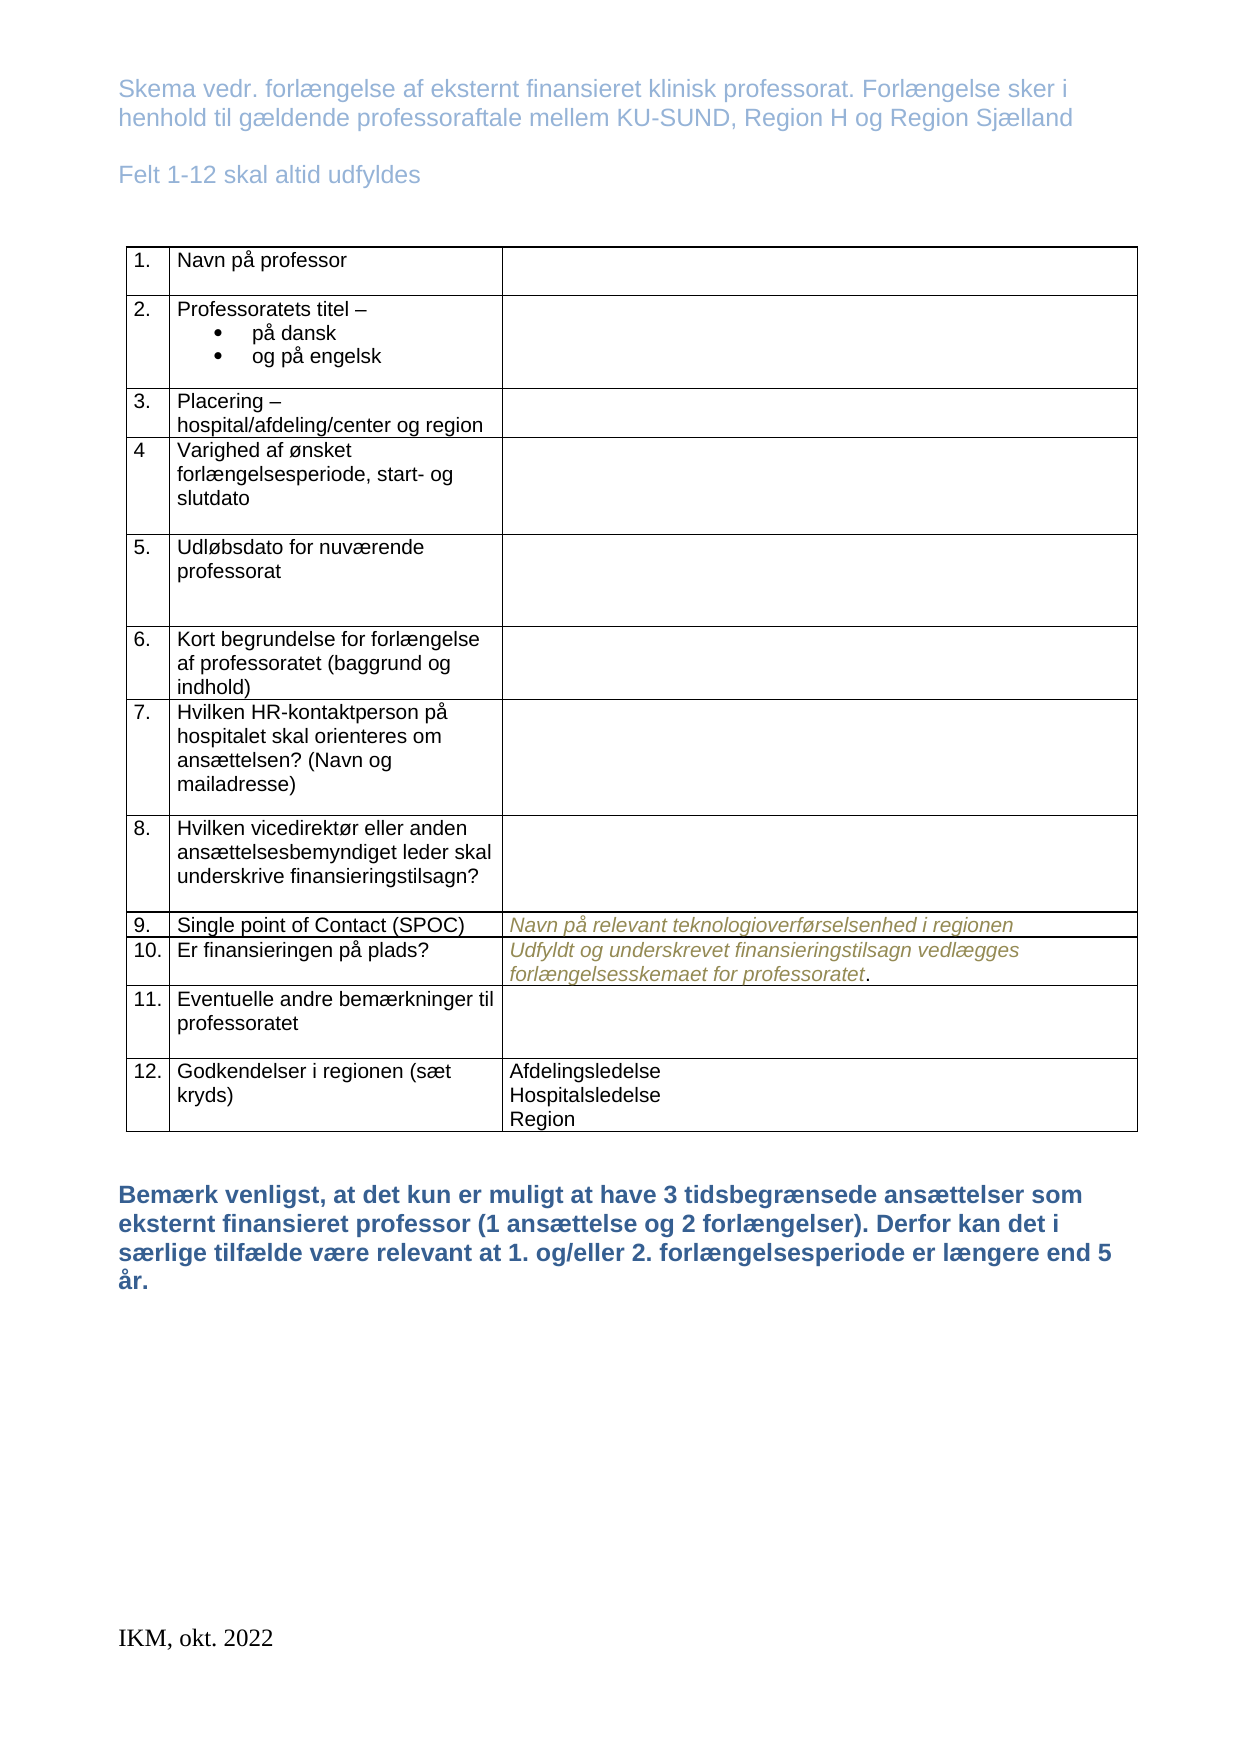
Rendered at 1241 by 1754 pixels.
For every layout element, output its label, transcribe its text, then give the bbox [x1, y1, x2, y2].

table_cell Udløbsdato for nuværende professorat [170, 535, 502, 626]
table_cell Hvilken HR-kontaktperson på hospitalet skal orienteres om ansættelsen? (Navn og mailadresse) [170, 700, 502, 814]
table_cell [503, 627, 1137, 698]
table_cell 5. [127, 535, 169, 626]
table_cell Navn på relevant teknologioverførselsenhed i regionen [503, 913, 1137, 936]
table_cell 11. [127, 986, 169, 1058]
table_cell 3. [127, 389, 169, 437]
table_cell 6. [127, 627, 169, 698]
table_cell 12. [127, 1059, 169, 1131]
table_cell Eventuelle andre bemærkninger til professoratet [170, 986, 502, 1058]
table_cell [503, 296, 1137, 388]
table_header 1. [127, 248, 169, 295]
table_cell [503, 438, 1137, 533]
table_cell [503, 986, 1137, 1058]
table_cell Varighed af ønsket forlængelsesperiode, start- og slutdato [170, 438, 502, 533]
table_cell 8. [127, 816, 169, 911]
table_cell [503, 389, 1137, 437]
table_cell Godkendelser i regionen (sæt kryds) [170, 1059, 502, 1131]
table_header Navn på professor [170, 248, 502, 295]
table_cell [503, 816, 1137, 911]
table_cell Udfyldt og underskrevet finansieringstilsagn vedlægges forlængelsesskemaet for professoratet. [503, 938, 1137, 985]
table_cell 2. [127, 296, 169, 388]
text Bemærk venligst, at det kun er muligt at have 3 tidsbegrænsede ansættelser som eksternt finansieret professor (1 ansættelse og 2 forlængelser). Derfor kan det i særlige tilfælde være relevant at 1. og/eller 2. forlængelsesperiode er længere end 5 år. [118, 1180, 1137, 1295]
table_cell Kort begrundelse for forlængelse af professoratet (baggrund og indhold) [170, 627, 502, 698]
table_cell Placering – hospital/afdeling/center og region [170, 389, 502, 437]
text Felt 1-12 skal altid udfyldes [118, 160, 1137, 218]
table_cell Er finansieringen på plads? [170, 938, 502, 985]
table_cell 7. [127, 700, 169, 814]
table_cell Professoratets titel – på dansk og på engelsk [170, 296, 502, 388]
table_cell 9. [127, 913, 169, 936]
table_cell Afdelingsledelse Hospitalsledelse Region [503, 1059, 1137, 1131]
subtitle Skema vedr. forlængelse af eksternt finansieret klinisk professorat. Forlængelse sker i henhold til gældende professoraftale mellem KU-SUND, Region H og Region Sjælland [118, 74, 1137, 131]
table_cell Single point of Contact (SPOC) [170, 913, 502, 936]
table_cell Hvilken vicedirektør eller anden ansættelsesbemyndiget leder skal underskrive finansieringstilsagn? [170, 816, 502, 911]
table_cell [503, 535, 1137, 626]
table_cell 10. [127, 938, 169, 985]
table_cell [503, 700, 1137, 814]
table_cell 4 [127, 438, 169, 533]
table_header [503, 248, 1137, 295]
